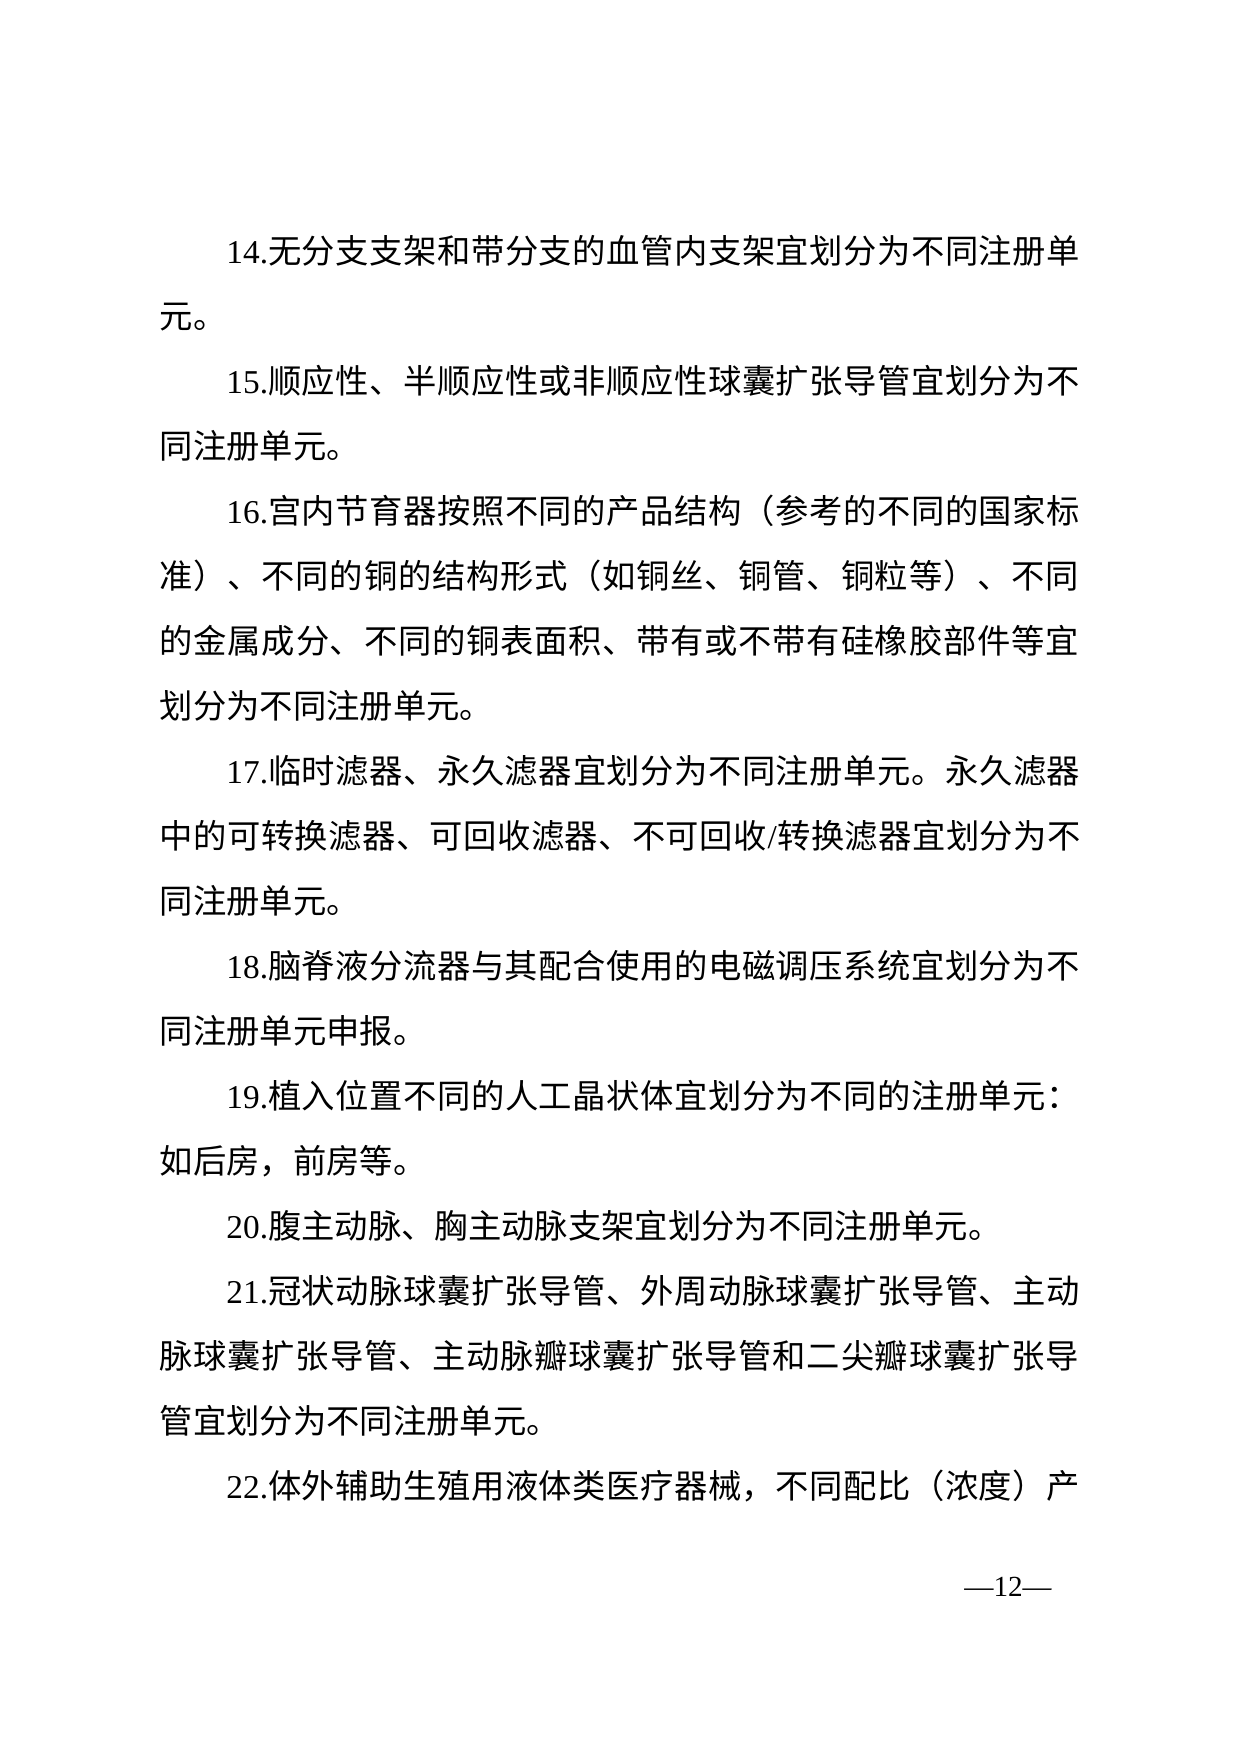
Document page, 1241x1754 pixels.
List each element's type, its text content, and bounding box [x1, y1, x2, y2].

list 冠状动脉球囊扩张导管、外周动脉球囊扩张导管、主动脉球囊扩张导管、主动脉瓣球囊扩张导管和二尖瓣球囊扩张导管宜划分为不同注册单元。 [159, 1257, 1081, 1452]
list 宫内节育器按照不同的产品结构（参考的不同的国家标准）、不同的铜的结构形式（如铜丝、铜管、铜粒等）、不同的金属成分、不同的铜表面积、带有或不带有硅橡胶部件等宜划分为不同注册单元。 [159, 477, 1081, 737]
list 植入位置不同的人工晶状体宜划分为不同的注册单元：如后房，前房等。 [159, 1062, 1081, 1192]
list 脑脊液分流器与其配合使用的电磁调压系统宜划分为不同注册单元申报。 [159, 932, 1081, 1062]
list 顺应性、半顺应性或非顺应性球囊扩张导管宜划分为不同注册单元。 [159, 347, 1081, 477]
list 临时滤器、永久滤器宜划分为不同注册单元。永久滤器中的可转换滤器、可回收滤器、不可回收/转换滤器宜划分为不同注册单元。 [159, 737, 1081, 932]
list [159, 1452, 1081, 1517]
list 腹主动脉、胸主动脉支架宜划分为不同注册单元。 [159, 1192, 1081, 1257]
list 无分支支架和带分支的血管内支架宜划分为不同注册单元。 [159, 217, 1081, 347]
